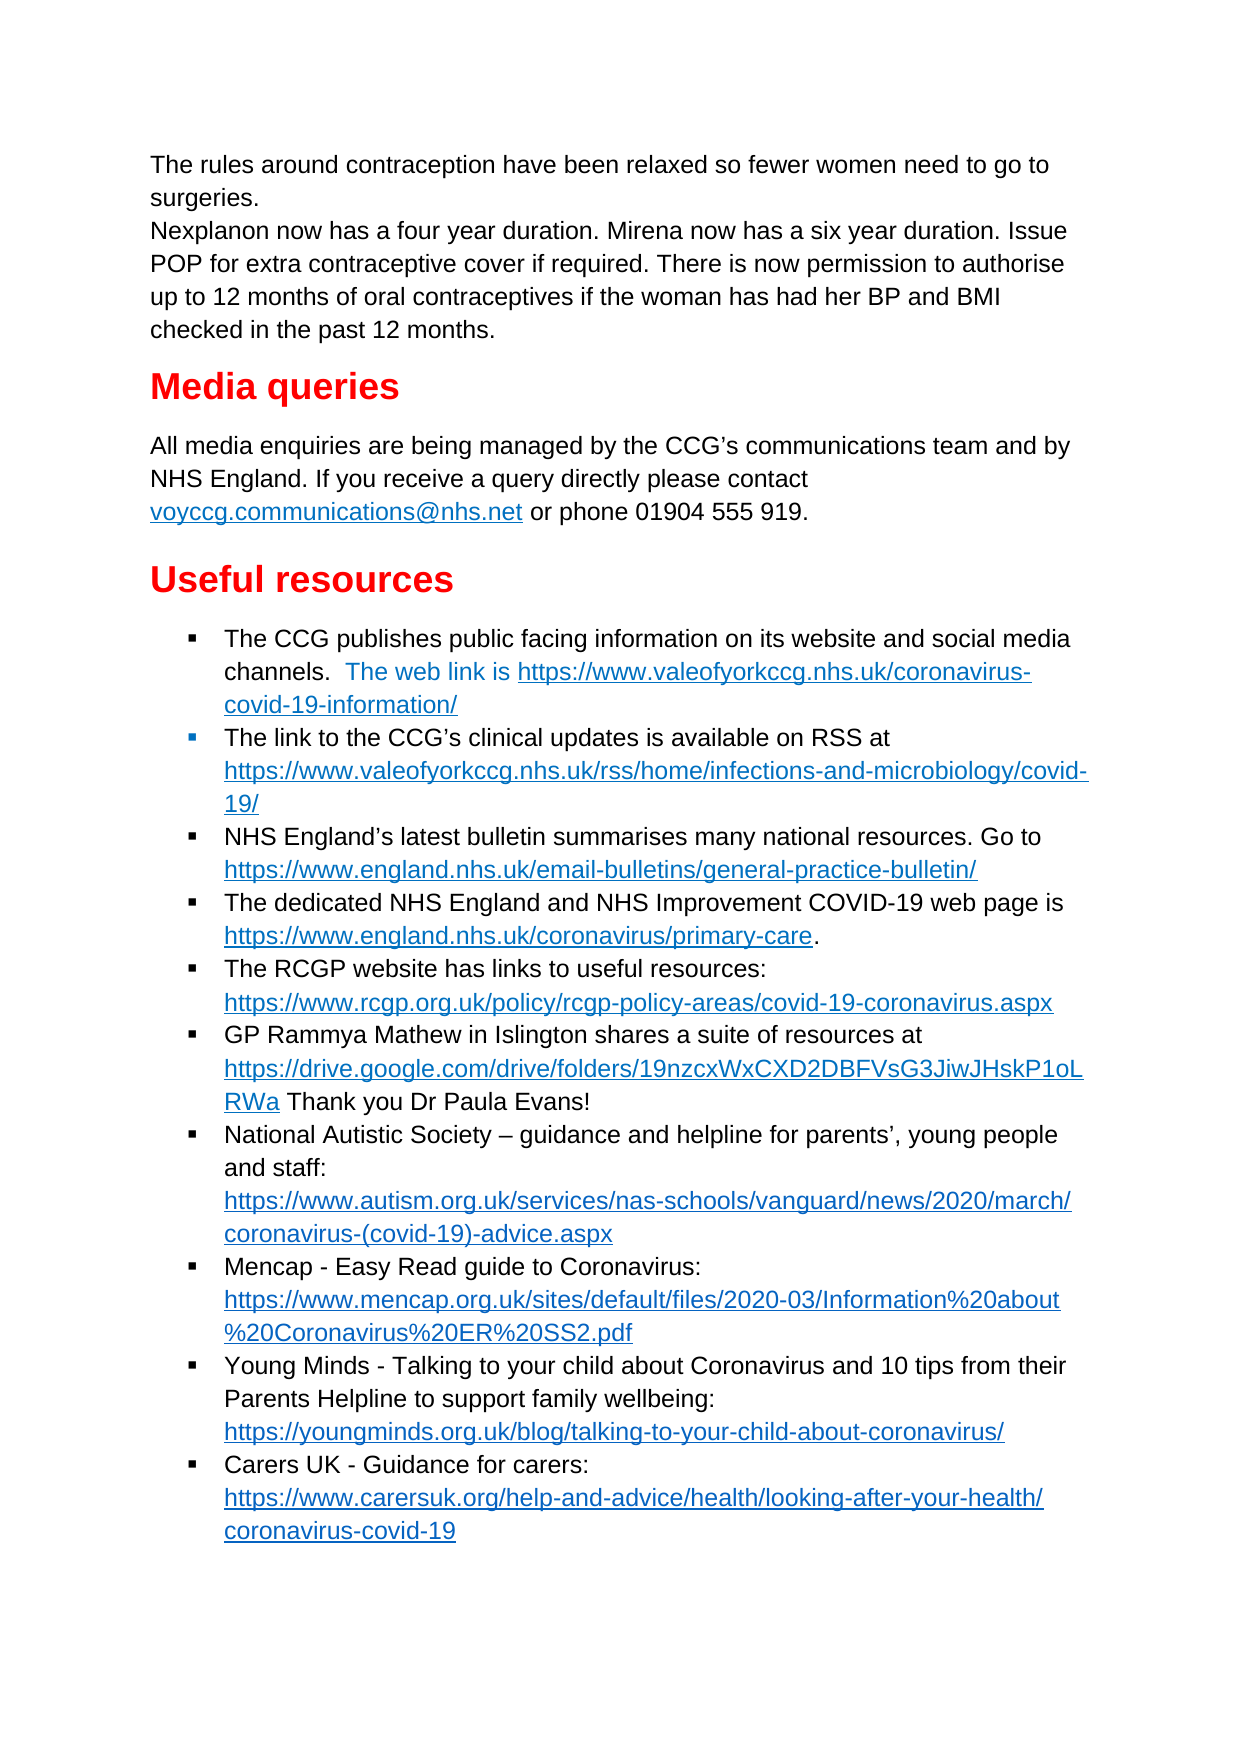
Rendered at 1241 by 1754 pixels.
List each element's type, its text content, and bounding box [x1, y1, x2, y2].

text The rules around contraception have been relaxed so fewer women need to go to surgeries. [150, 150, 1090, 212]
list GP Rammya Mathew in Islington shares a suite of resources at https://drive.google.com/drive/folders/19nzcxWxCXD2DBFVsG3JiwJHskP1oLRWa Thank you Dr Paula Evans! [186, 1021, 1090, 1115]
list National Autistic Society – guidance and helpline for parents’, young people and staff: https://www.autism.org.uk/services/nas-schools/vanguard/news/2020/march/coronavirus-(covid-19)-advice.aspx [186, 1120, 1090, 1248]
list The dedicated NHS England and NHS Improvement COVID-19 web page is https://www.england.nhs.uk/coronavirus/primary-care. [186, 888, 1090, 950]
list The CCG publishes public facing information on its website and social media channels. The web link is https://www.valeofyorkccg.nhs.uk/coronavirus-covid-19-information/ [186, 624, 1090, 719]
list Carers UK - Guidance for carers: https://www.carersuk.org/help-and-advice/health/looking-after-your-health/coronavirus-covid-19 [186, 1450, 1090, 1545]
list NHS England’s latest bulletin summarises many national resources. Go to https://www.england.nhs.uk/email-bulletins/general-practice-bulletin/ [186, 822, 1090, 884]
list The link to the CCG’s clinical updates is available on RSS at https://www.valeofyorkccg.nhs.uk/rss/home/infections-and-microbiology/covid-19/ [186, 723, 1090, 818]
text All media enquiries are being managed by the CCG’s communications team and by NHS England. If you receive a query directly please contact voyccg.communications@nhs.net or phone 01904 555 919. [150, 431, 1090, 525]
text Nexplanon now has a four year duration. Mirena now has a six year duration. Issue POP for extra contraceptive cover if required. There is now permission to authorise up to 12 months of oral contraceptives if the woman has had her BP and BMI checked in the past 12 months. [150, 216, 1090, 344]
list Mencap - Easy Read guide to Coronavirus: https://www.mencap.org.uk/sites/default/files/2020-03/Information%20about%20Coronavirus%20ER%20SS2.pdf [186, 1252, 1090, 1347]
text Useful resources [150, 558, 1090, 601]
text Media queries [150, 364, 1090, 408]
list The RCGP website has links to useful resources: https://www.rcgp.org.uk/policy/rcgp-policy-areas/covid-19-coronavirus.aspx [186, 954, 1090, 1016]
list Young Minds - Talking to your child about Coronavirus and 10 tips from their Parents Helpline to support family wellbeing: https://youngminds.org.uk/blog/talking-to-your-child-about-coronavirus/ [186, 1351, 1090, 1446]
